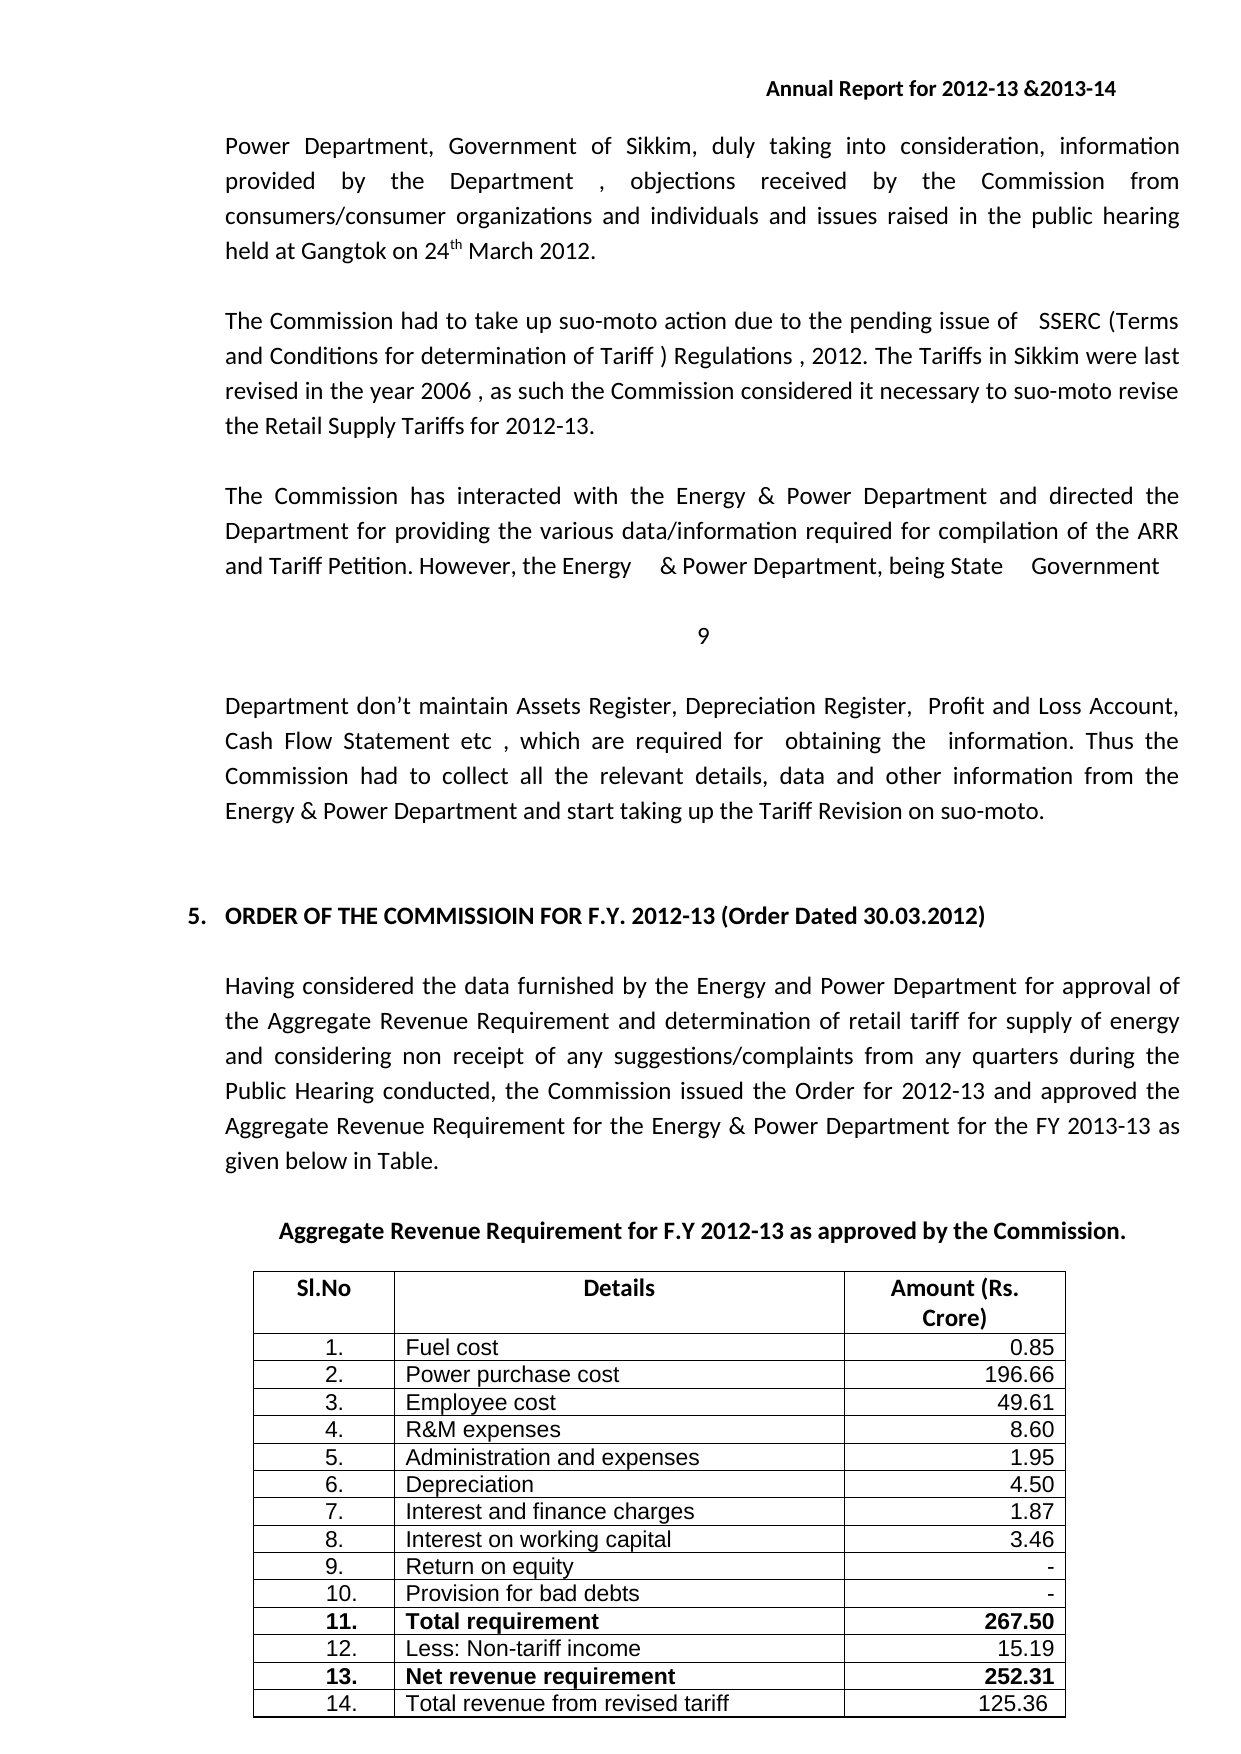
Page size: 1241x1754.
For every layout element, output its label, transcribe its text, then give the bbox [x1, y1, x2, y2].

list Aggregate Revenue Requirement for F.Y 2012-13 as approved by the Commission. [225, 1215, 1181, 1245]
table_cell Provision for bad debts [395, 1580, 844, 1607]
table_cell 49.61 [845, 1389, 1065, 1415]
table_cell Return on equity [395, 1553, 844, 1579]
table_cell 11. [254, 1608, 394, 1634]
table_cell 1. [254, 1334, 394, 1360]
table_header Sl.No [254, 1272, 394, 1333]
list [225, 130, 1181, 265]
table_cell 5. [254, 1444, 394, 1470]
table_cell - [845, 1553, 1065, 1579]
table_cell 252.31 [845, 1663, 1065, 1689]
table_cell 13. [254, 1663, 394, 1689]
table_cell 7. [254, 1498, 394, 1524]
table_header Details [395, 1272, 844, 1333]
list Department don’t maintain Assets Register, Depreciation Register, Profit and Loss Account, Cash Flow Statement etc , which are required for obtaining the information. Thus the Commission had to collect all the relevant details, data and other information from the Energy & Power Department and start taking up the Tariff Revision on suo-moto. [225, 690, 1181, 825]
table_cell 15.19 [845, 1635, 1065, 1662]
table_cell 8. [254, 1526, 394, 1552]
list ORDER OF THE COMMISSIOIN FOR F.Y. 2012-13 (Order Dated 30.03.2012) [187, 900, 1181, 930]
table_cell Employee cost [395, 1389, 844, 1415]
table_cell 4. [254, 1416, 394, 1442]
table_cell Power purchase cost [395, 1361, 844, 1388]
table_cell Total requirement [395, 1608, 844, 1634]
table_cell Total revenue from revised tariff [395, 1690, 844, 1716]
table_cell 9. [254, 1553, 394, 1579]
table_cell 1.95 [845, 1444, 1065, 1470]
table_cell 0.85 [845, 1334, 1065, 1360]
list Having considered the data furnished by the Energy and Power Department for approval of the Aggregate Revenue Requirement and determination of retail tariff for supply of energy and considering non receipt of any suggestions/complaints from any quarters during the Public Hearing conducted, the Commission issued the Order for 2012-13 and approved the Aggregate Revenue Requirement for the Energy & Power Department for the FY 2013-13 as given below in Table. [225, 970, 1181, 1175]
table_cell 6. [254, 1471, 394, 1497]
table_cell 267.50 [845, 1608, 1065, 1634]
table_cell 12. [254, 1635, 394, 1662]
list The Commission had to take up suo-moto action due to the pending issue of SSERC (Terms and Conditions for determination of Tariff ) Regulations , 2012. The Tariffs in Sikkim were last revised in the year 2006 , as such the Commission considered it necessary to suo-moto revise the Retail Supply Tariffs for 2012-13. [225, 305, 1181, 440]
table_cell 14. [254, 1690, 394, 1716]
table_cell 196.66 [845, 1361, 1065, 1388]
list The Commission has interacted with the Energy & Power Department and directed the Department for providing the various data/information required for compilation of the ARR and Tariff Petition. However, the Energy & Power Department, being State Government [225, 480, 1181, 580]
table_cell 8.60 [845, 1416, 1065, 1442]
table_cell 125.36 [845, 1690, 1065, 1716]
table_cell 1.87 [845, 1498, 1065, 1524]
table_cell Less: Non-tariff income [395, 1635, 844, 1662]
table_cell Administration and expenses [395, 1444, 844, 1470]
table_cell - [845, 1580, 1065, 1607]
table_cell Fuel cost [395, 1334, 844, 1360]
table_cell 4.50 [845, 1471, 1065, 1497]
table_cell Interest on working capital [395, 1526, 844, 1552]
table_cell 10. [254, 1580, 394, 1607]
table_cell 2. [254, 1361, 394, 1388]
table_cell 3. [254, 1389, 394, 1415]
list 9 [225, 620, 1181, 650]
table_cell R&M expenses [395, 1416, 844, 1442]
table_cell Interest and finance charges [395, 1498, 844, 1524]
table_cell Net revenue requirement [395, 1663, 844, 1689]
table_header Amount (Rs. Crore) [845, 1272, 1065, 1333]
table_cell 3.46 [845, 1526, 1065, 1552]
table_cell Depreciation [395, 1471, 844, 1497]
